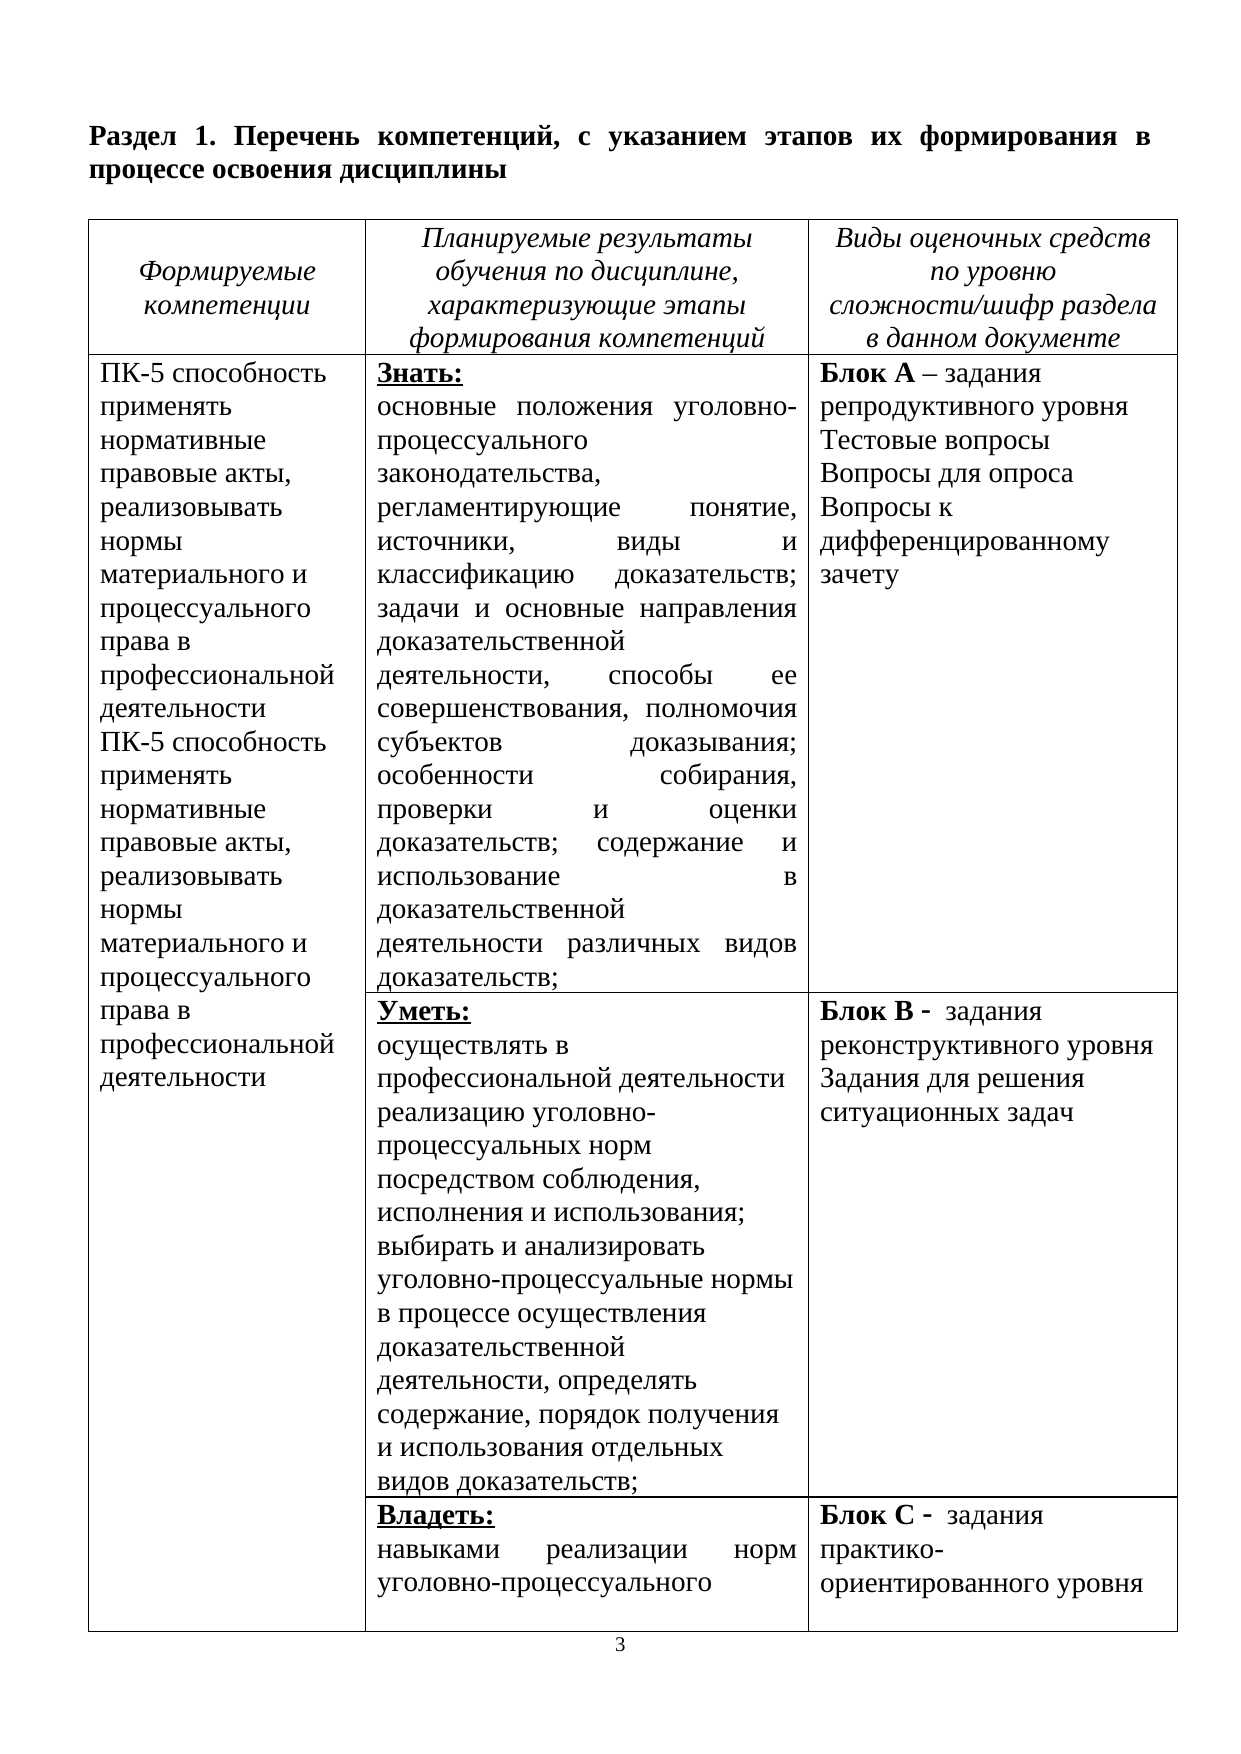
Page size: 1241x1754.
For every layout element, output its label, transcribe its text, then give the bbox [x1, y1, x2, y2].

table_cell Блок А – задания репродуктивного уровня Тестовые вопросы Вопросы для опроса Вопросы к дифференцированному зачету [809, 355, 1177, 992]
text Раздел 1. Перечень компетенций, с указанием этапов их формирования в процессе освоения дисциплины [88, 118, 1152, 185]
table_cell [809, 1498, 1177, 1631]
table_cell Блок В задания реконструктивного уровня Задания для решения ситуационных задач [809, 993, 1177, 1496]
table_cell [366, 1498, 808, 1631]
table_header Виды оценочных средств по уровню сложности/шифр раздела в данном документе [809, 220, 1177, 354]
table_header Планируемые результаты обучения по дисциплине, характеризующие этапы формирования компетенций [366, 220, 808, 354]
table_cell ПК-5 способность применять нормативные правовые акты, реализовывать нормы материального и процессуального права в профессиональной деятельности ПК-5 способность применять нормативные правовые акты, реализовывать нормы материального и процессуального права в профессиональной деятельности [89, 355, 365, 1631]
table_header Формируемые компетенции [89, 220, 365, 354]
table_cell Знать: основные положения уголовно-процессуального законодательства, регламентирующие понятие, источники, виды и классификацию доказательств; задачи и основные направления доказательственной деятельности, способы ее совершенствования, полномочия субъектов доказывания; особенности собирания, проверки и оценки доказательств; содержание и использование в доказательственной деятельности различных видов доказательств; [366, 355, 808, 992]
table_cell Уметь: осуществлять в профессиональной деятельности реализацию уголовно-процессуальных норм посредством соблюдения, исполнения и использования; выбирать и анализировать уголовно-процессуальные нормы в процессе осуществления доказательственной деятельности, определять содержание, порядок получения и использования отдельных видов доказательств; [366, 993, 808, 1496]
